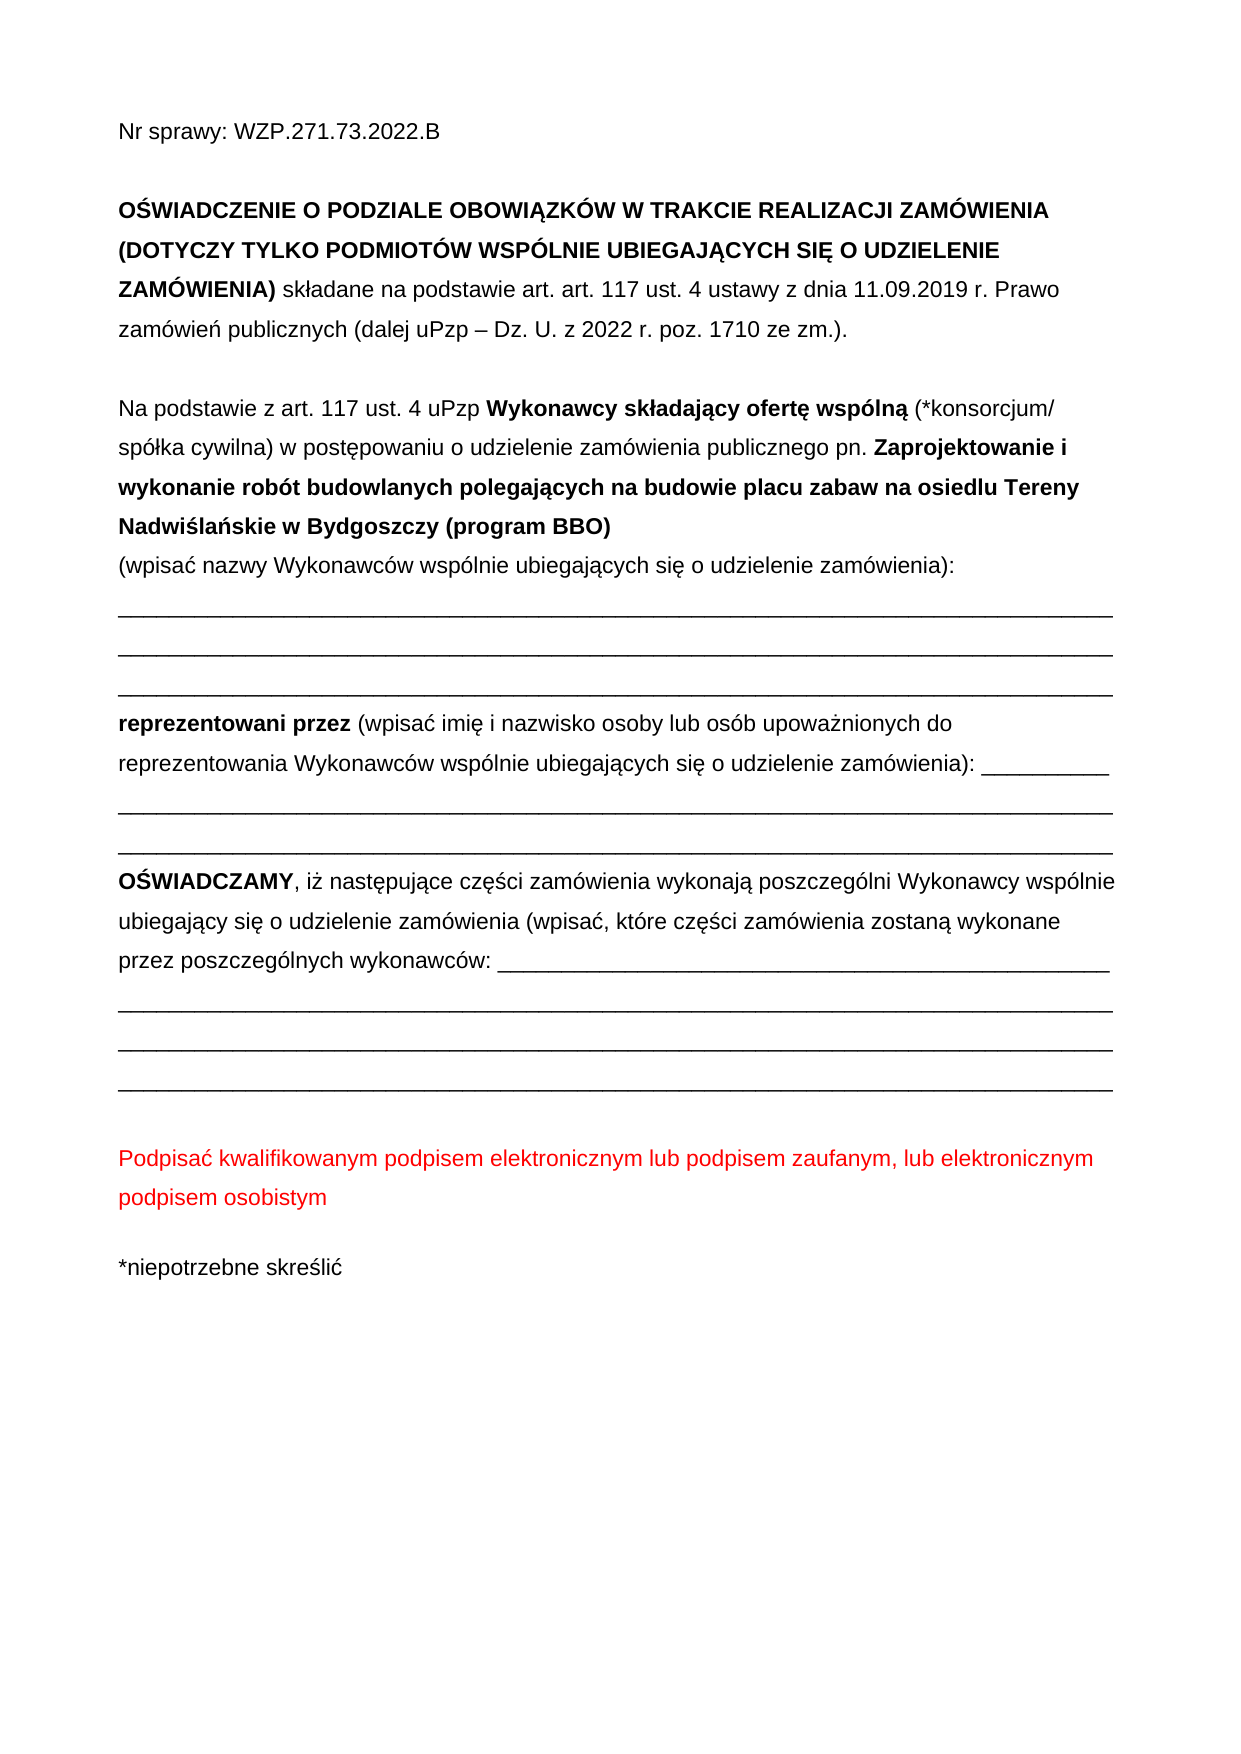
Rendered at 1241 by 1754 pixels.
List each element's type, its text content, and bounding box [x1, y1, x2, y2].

text OŚWIADCZENIE O PODZIALE OBOWIĄZKÓW W TRAKCIE REALIZACJI ZAMÓWIENIA (DOTYCZY TYLKO PODMIOTÓW WSPÓLNIE UBIEGAJĄCYCH SIĘ O UDZIELENIE ZAMÓWIENIA) składane na podstawie art. art. 117 ust. 4 ustawy z dnia 11.09.2019 r. Prawo zamówień publicznych (dalej uPzp – Dz. U. z 2022 r. poz. 1710 ze zm.). [118, 197, 1122, 342]
text Nr sprawy: WZP.271.73.2022.B [118, 118, 1122, 144]
text (wpisać nazwy Wykonawców wspólnie ubiegających się o udzielenie zamówienia): __________________________________________________________________________________________________________________________________________________________________________________________________________________________________________ [118, 552, 1122, 697]
text reprezentowani przez (wpisać imię i nazwisko osoby lub osób upoważnionych do reprezentowania Wykonawców wspólnie ubiegających się o udzielenie zamówienia): __________ ____________________________________________________________________________________________________________________________________________________________ [118, 710, 1122, 855]
text Na podstawie z art. 117 ust. 4 uPzp Wykonawcy składający ofertę wspólną (*konsorcjum/ spółka cywilna) w postępowaniu o udzielenie zamówienia publicznego pn. Zaprojektowanie i wykonanie robót budowlanych polegających na budowie placu zabaw na osiedlu Tereny Nadwiślańskie w Bydgoszczy (program BBO) [118, 394, 1122, 539]
text Podpisać kwalifikowanym podpisem elektronicznym lub podpisem zaufanym, lub elektronicznym podpisem osobistym [118, 1145, 1122, 1211]
text *niepotrzebne skreślić [118, 1254, 1122, 1280]
text OŚWIADCZAMY, iż następujące części zamówienia wykonają poszczególni Wykonawcy wspólnie ubiegający się o udzielenie zamówienia (wpisać, które części zamówienia zostaną wykonane przez poszczególnych wykonawców: ________________________________________________ __________________________________________________________________________________________________________________________________________________________________________________________________________________________________________ [118, 868, 1122, 1092]
